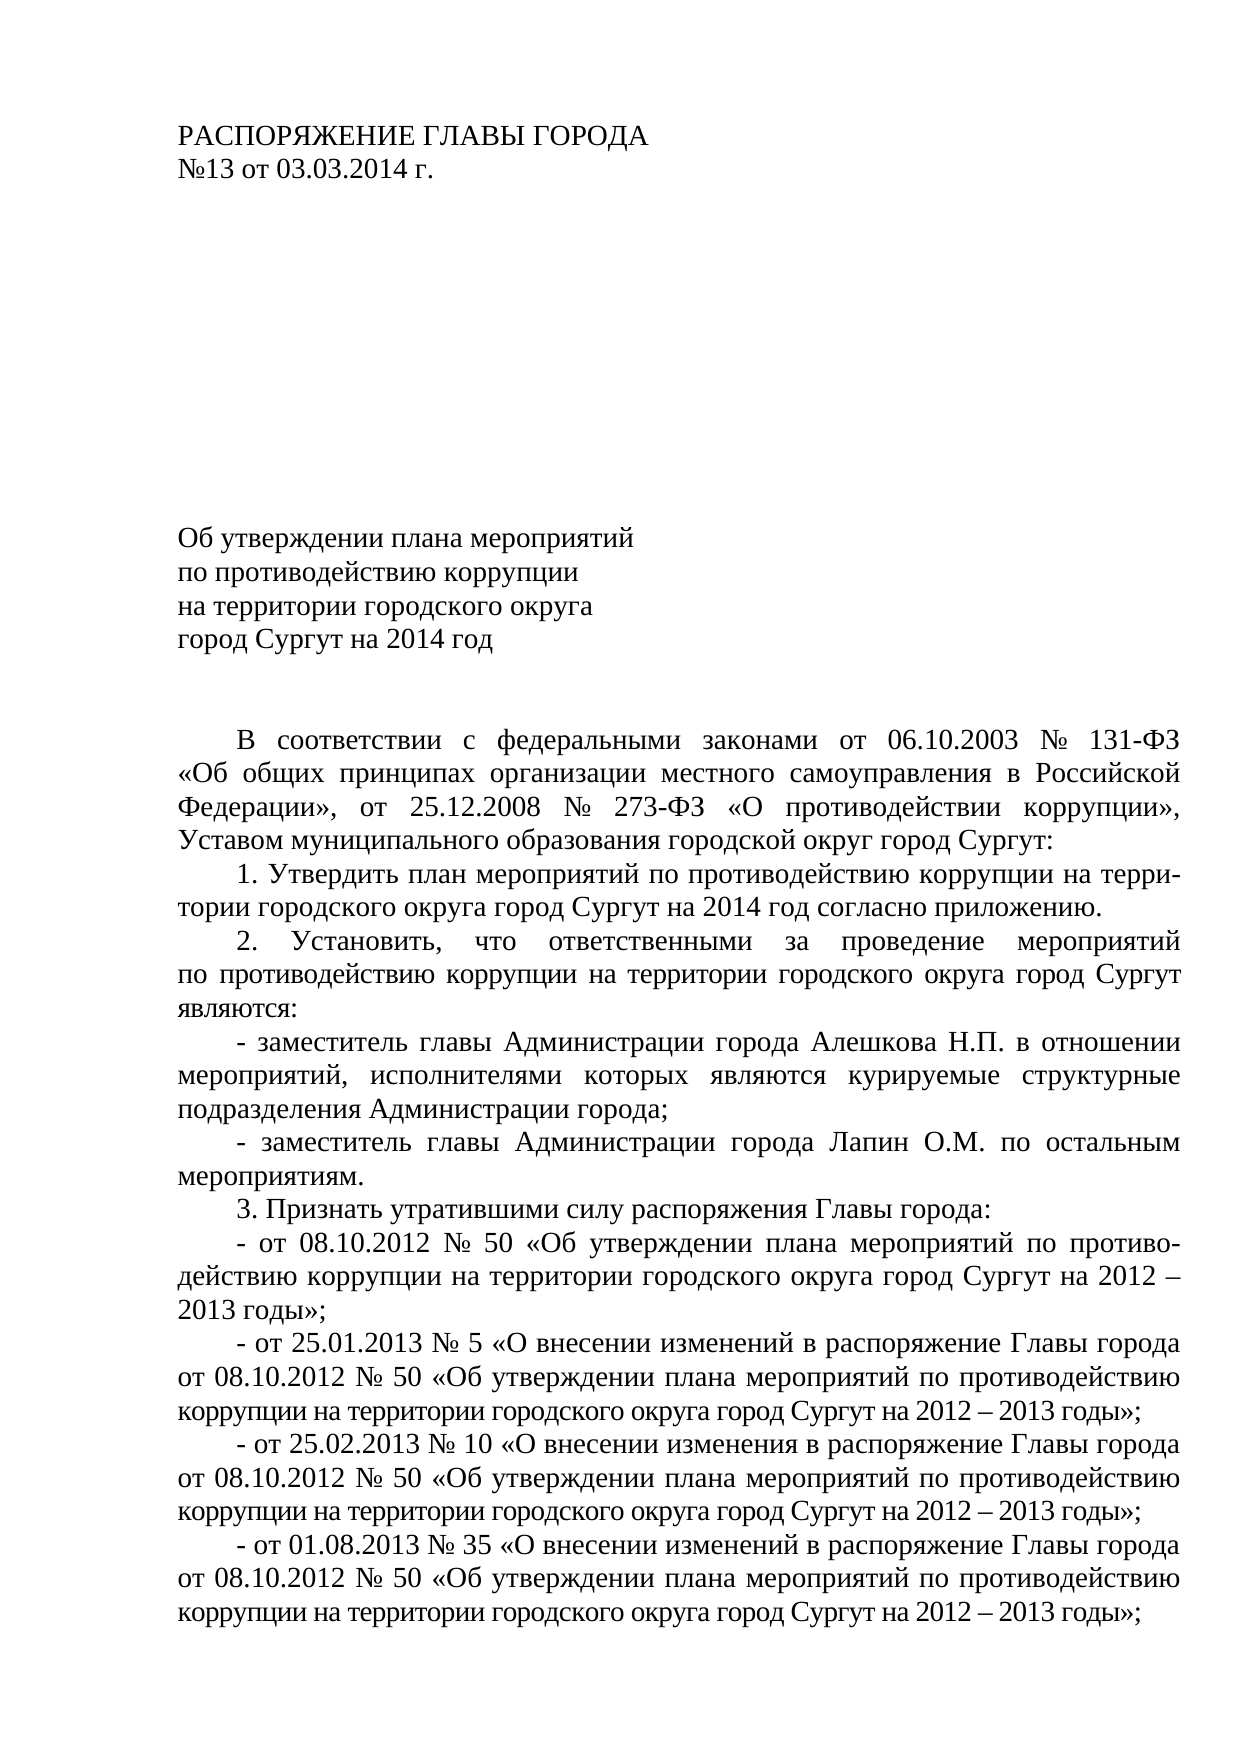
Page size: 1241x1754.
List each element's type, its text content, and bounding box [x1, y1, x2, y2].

text - от 25.02.2013 № 10 «О внесении изменения в распоряжение Главы города от 08.10.2012 № 50 «Об утверждении плана мероприятий по противодействию коррупции на территории городского округа город Сургут на 2012 – 2013 годы»; [177, 1426, 1182, 1527]
text РАСПОРЯЖЕНИЕ ГЛАВЫ ГОРОДА [177, 118, 652, 152]
text Об утверждении плана мероприятий по противодействию коррупции [177, 521, 652, 588]
text на территории городского округа город Сургут на 2014 год [177, 588, 652, 655]
text - от 25.01.2013 № 5 «О внесении изменений в распоряжение Главы города от 08.10.2012 № 50 «Об утверждении плана мероприятий по противодействию коррупции на территории городского округа город Сургут на 2012 – 2013 годы»; [177, 1326, 1182, 1426]
text В соответствии с федеральными законами от 06.10.2003 № 131-ФЗ «Об общих принципах организации местного самоуправления в Российской Федерации», от 25.12.2008 № 273-ФЗ «О противодействии коррупции», Уставом муниципального образования городской округ город Сургут: [177, 722, 1181, 856]
text - от 01.08.2013 № 35 «О внесении изменений в распоряжение Главы города от 08.10.2012 № 50 «Об утверждении плана мероприятий по противодействию коррупции на территории городского округа город Сургут на 2012 – 2013 годы»; [177, 1527, 1182, 1627]
text 1. Утвердить план мероприятий по противодействию коррупции на терри-тории городского округа город Сургут на 2014 год согласно приложению. [177, 856, 1182, 923]
text №13 от 03.03.2014 г. [177, 152, 652, 185]
text 3. Признать утратившими силу распоряжения Главы города: [177, 1191, 1182, 1225]
text - заместитель главы Администрации города Алешкова Н.П. в отношении мероприятий, исполнителями которых являются курируемые структурные подразделения Администрации города; [177, 1024, 1182, 1124]
text - заместитель главы Администрации города Лапин О.М. по остальным мероприятиям. [177, 1124, 1182, 1191]
text 2. Установить, что ответственными за проведение мероприятий по противодействию коррупции на территории городского округа город Сургут являются: [177, 923, 1182, 1024]
text - от 08.10.2012 № 50 «Об утверждении плана мероприятий по противо-действию коррупции на территории городского округа город Сургут на 2012 – 2013 годы»; [177, 1225, 1182, 1326]
